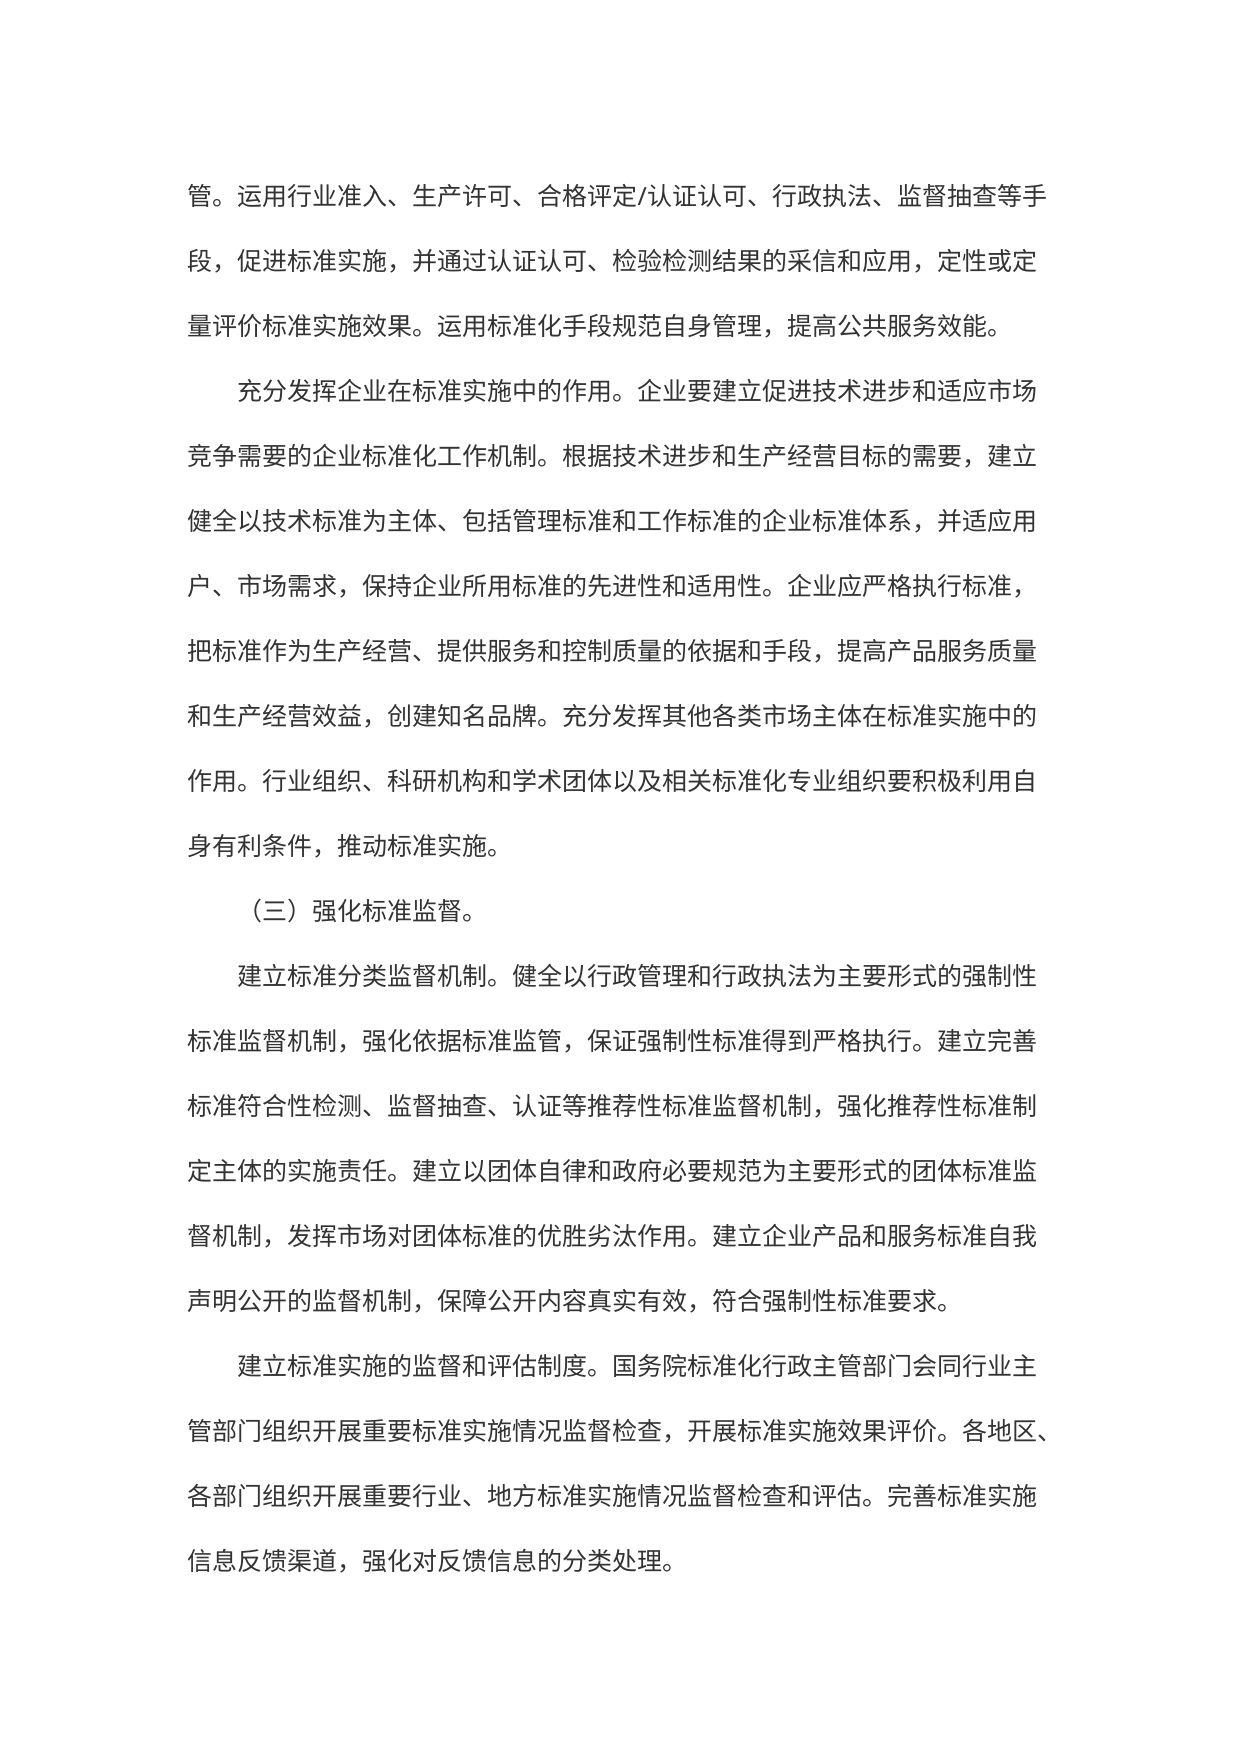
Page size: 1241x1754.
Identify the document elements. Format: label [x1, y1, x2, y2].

text [187, 162, 1053, 1592]
